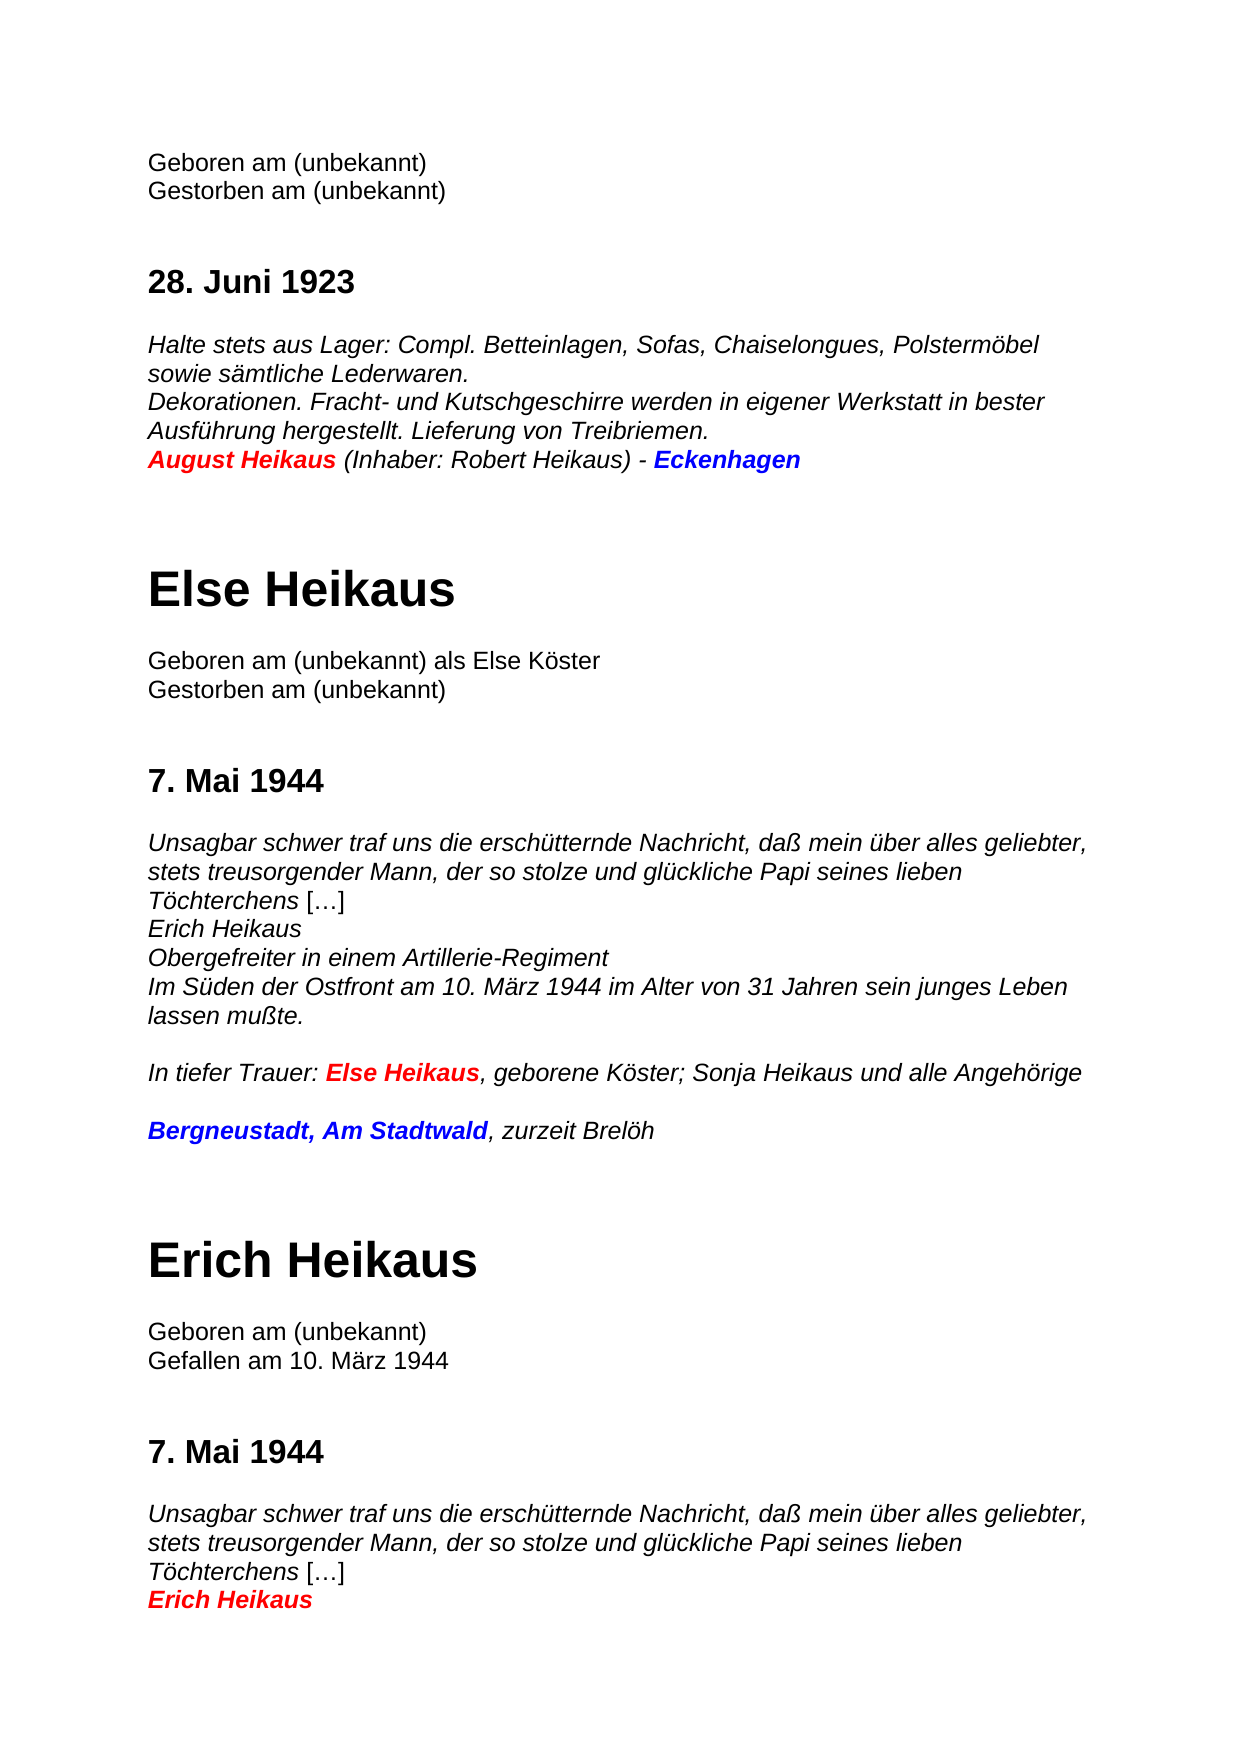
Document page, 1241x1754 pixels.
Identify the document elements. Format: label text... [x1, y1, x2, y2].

text Erich Heikaus [148, 1585, 1093, 1614]
text Erich Heikaus [148, 1231, 1093, 1288]
text Gefallen am 10. März 1944 [148, 1346, 1093, 1374]
text In tiefer Trauer: Else Heikaus, geborene Köster; Sonja Heikaus und alle Angehörige [148, 1058, 1093, 1087]
text 7. Mai 1944 [148, 761, 1093, 799]
text Bergneustadt, Am Stadtwald, zurzeit Brelöh [148, 1116, 1093, 1144]
text Geboren am (unbekannt) als Else Köster [148, 646, 1093, 675]
text Geboren am (unbekannt) [148, 148, 1093, 176]
text Geboren am (unbekannt) [148, 1317, 1093, 1346]
text 7. Mai 1944 [148, 1432, 1093, 1470]
text Unsagbar schwer traf uns die erschütternde Nachricht, daß mein über alles geliebter, stets treusorgender Mann, der so stolze und glückliche Papi seines lieben Töchterchens […] [148, 828, 1093, 914]
text Unsagbar schwer traf uns die erschütternde Nachricht, daß mein über alles geliebter, stets treusorgender Mann, der so stolze und glückliche Papi seines lieben Töchterchens […] [148, 1499, 1093, 1585]
text Dekorationen. Fracht- und Kutschgeschirre werden in eigener Werkstatt in bester Ausführung hergestellt. Lieferung von Treibriemen. [148, 387, 1093, 445]
text Gestorben am (unbekannt) [148, 675, 1093, 703]
text Erich Heikaus [148, 914, 1093, 943]
text August Heikaus (Inhaber: Robert Heikaus) - Eckenhagen [148, 445, 1093, 473]
text Else Heikaus [148, 560, 1093, 617]
text Obergefreiter in einem Artillerie-Regiment [148, 943, 1093, 972]
text 28. Juni 1923 [148, 263, 1093, 301]
text Halte stets aus Lager: Compl. Betteinlagen, Sofas, Chaiselongues, Polstermöbel sowie sämtliche Lederwaren. [148, 330, 1093, 387]
text Gestorben am (unbekannt) [148, 176, 1093, 205]
text Im Süden der Ostfront am 10. März 1944 im Alter von 31 Jahren sein junges Leben lassen mußte. [148, 972, 1093, 1029]
